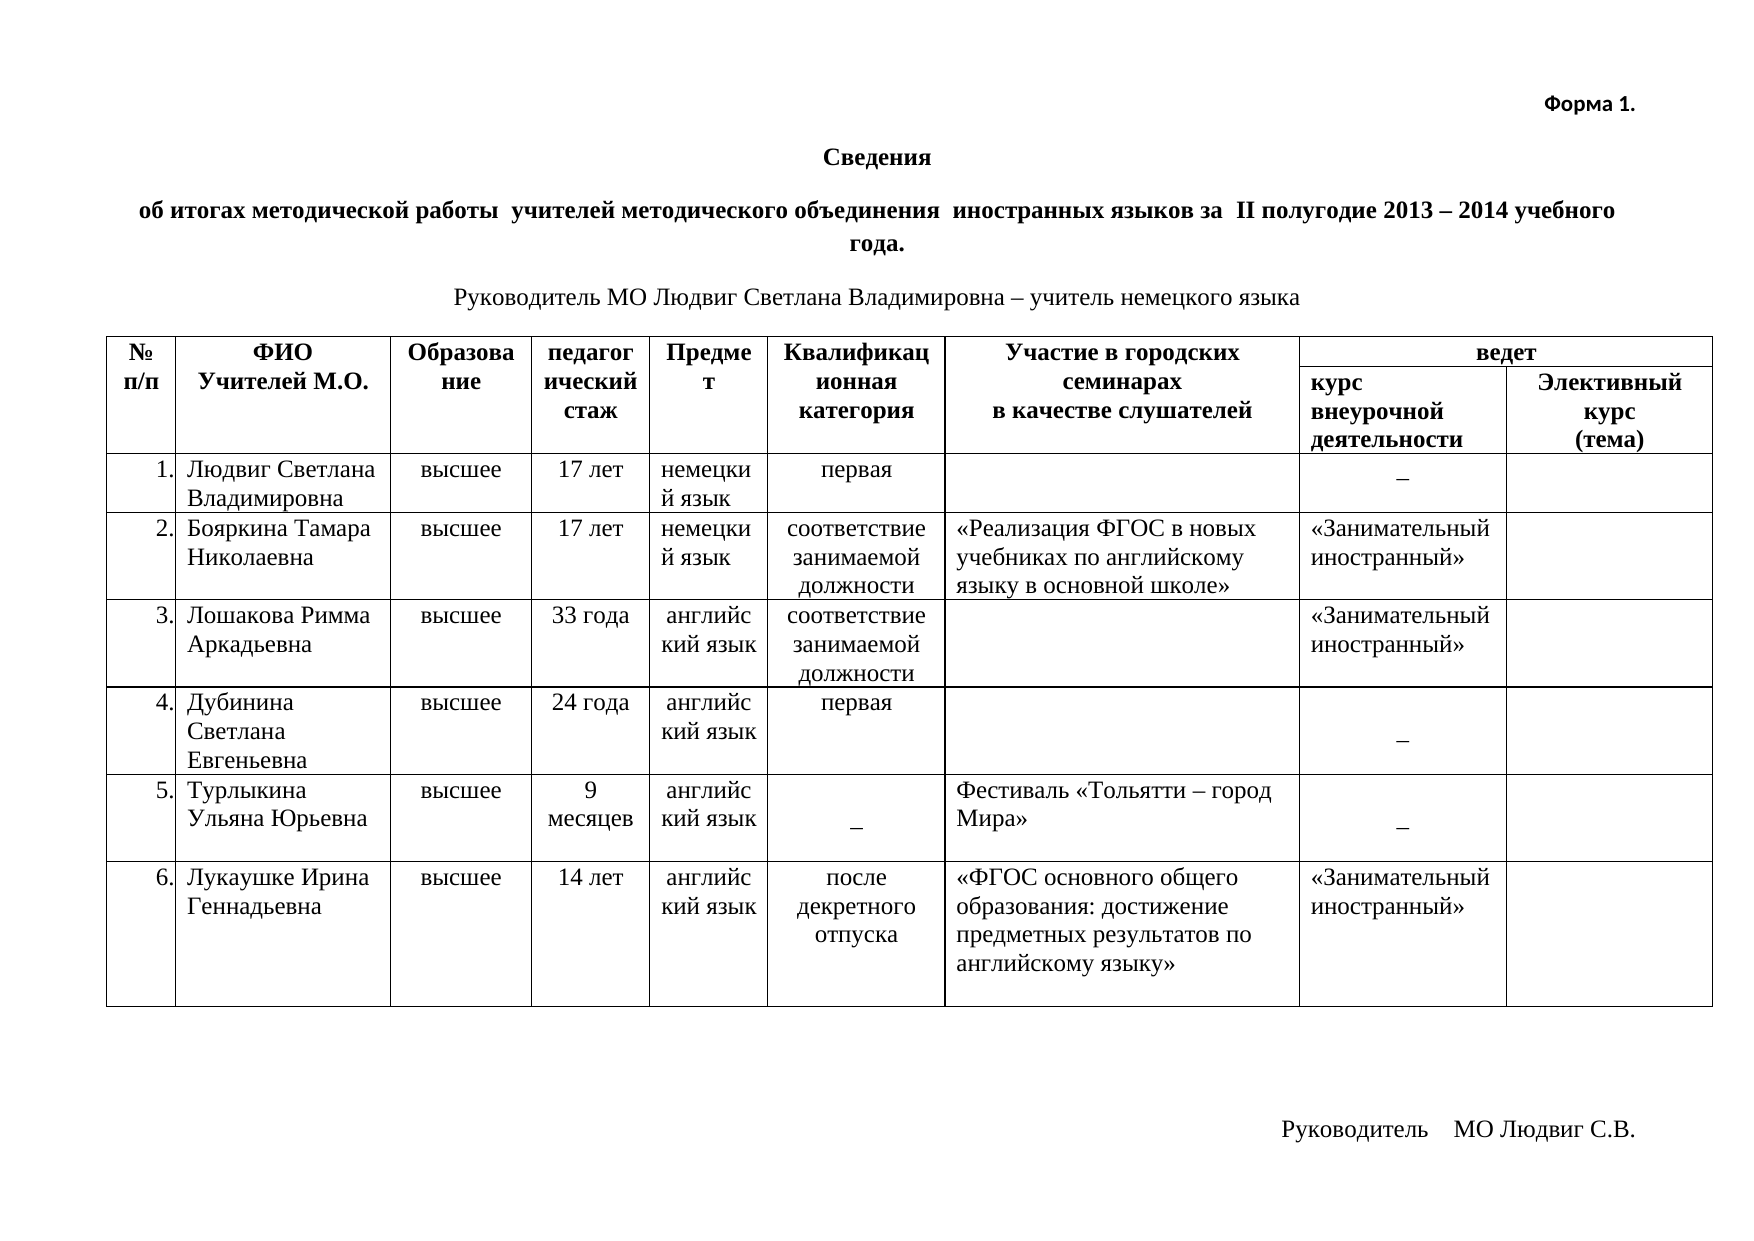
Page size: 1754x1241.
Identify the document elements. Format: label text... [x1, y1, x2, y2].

table_header № п/п [107, 337, 175, 453]
text Руководитель МО Людвиг Светлана Владимировна – учитель немецкого языка [118, 282, 1636, 311]
table_cell _ [1300, 775, 1506, 861]
table_cell высшее [391, 513, 531, 599]
table_cell [1507, 454, 1712, 512]
table_cell Бояркина Тамара Николаевна [176, 513, 390, 599]
table_cell Турлыкина Ульяна Юрьевна [176, 775, 390, 861]
text об итогах методической работы учителей методического объединения иностранных языков за II полугодие 2013 – 2014 учебного года. [118, 196, 1636, 257]
table_cell [1507, 862, 1712, 1006]
table_cell [946, 454, 1299, 512]
text Руководитель МО Людвиг С.В. [118, 1114, 1636, 1143]
table_cell [107, 600, 175, 686]
table_cell немецкий язык [650, 513, 767, 599]
table_cell соответствие занимаемой должности [768, 600, 944, 686]
table_cell Фестиваль «Тольятти – город Мира» [946, 775, 1299, 861]
table_cell _ [1300, 688, 1506, 774]
table_header ФИО Учителей М.О. [176, 337, 390, 453]
table_cell высшее [391, 862, 531, 1006]
table_cell после декретного отпуска [768, 862, 944, 1006]
table_cell «ФГОС основного общего образования: достижение предметных результатов по английскому языку» [946, 862, 1299, 1006]
table_cell [107, 688, 175, 774]
table_cell 33 года [532, 600, 649, 686]
table_cell Дубинина Светлана Евгеньевна [176, 688, 390, 774]
table_cell английский язык [650, 600, 767, 686]
table_cell Лошакова Римма Аркадьевна [176, 600, 390, 686]
table_cell [107, 513, 175, 599]
table_cell «Занимательный иностранный» [1300, 600, 1506, 686]
table_cell курс внеурочной деятельности [1300, 367, 1506, 453]
table_cell высшее [391, 688, 531, 774]
table_cell первая [768, 454, 944, 512]
table_cell Элективный курс (тема) [1507, 367, 1712, 453]
table_cell «Занимательный иностранный» [1300, 862, 1506, 1006]
table_cell английский язык [650, 775, 767, 861]
table_header Участие в городских семинарах в качестве слушателей [946, 337, 1299, 453]
table_cell [1507, 513, 1712, 599]
table_cell высшее [391, 600, 531, 686]
table_header педагогический стаж [532, 337, 649, 453]
text Форма 1. [118, 89, 1636, 117]
text Сведения [118, 142, 1636, 170]
table_cell «Занимательный иностранный» [1300, 513, 1506, 599]
table_cell 17 лет [532, 513, 649, 599]
table_header Предмет [650, 337, 767, 453]
table_cell _ [768, 775, 944, 861]
table_cell высшее [391, 454, 531, 512]
table_cell [107, 454, 175, 512]
table_cell [946, 688, 1299, 774]
table_cell [1507, 775, 1712, 861]
table_header ведет [1300, 337, 1712, 366]
table_cell [946, 600, 1299, 686]
table_cell первая [768, 688, 944, 774]
table_cell Лукаушке Ирина Геннадьевна [176, 862, 390, 1006]
table_cell соответствие занимаемой должности [768, 513, 944, 599]
table_cell [1507, 688, 1712, 774]
table_cell Людвиг Светлана Владимировна [176, 454, 390, 512]
table_cell [107, 775, 175, 861]
table_cell английский язык [650, 862, 767, 1006]
table_cell 24 года [532, 688, 649, 774]
table_cell 14 лет [532, 862, 649, 1006]
table_header Квалификационная категория [768, 337, 944, 453]
table_header Образование [391, 337, 531, 453]
table_cell [1507, 600, 1712, 686]
table_cell высшее [391, 775, 531, 861]
table_cell _ [1300, 454, 1506, 512]
table_cell английский язык [650, 688, 767, 774]
table_cell немецкий язык [650, 454, 767, 512]
table_cell [107, 862, 175, 1006]
table_cell 17 лет [532, 454, 649, 512]
table_cell «Реализация ФГОС в новых учебниках по английскому языку в основной школе» [946, 513, 1299, 599]
table_cell 9 месяцев [532, 775, 649, 861]
